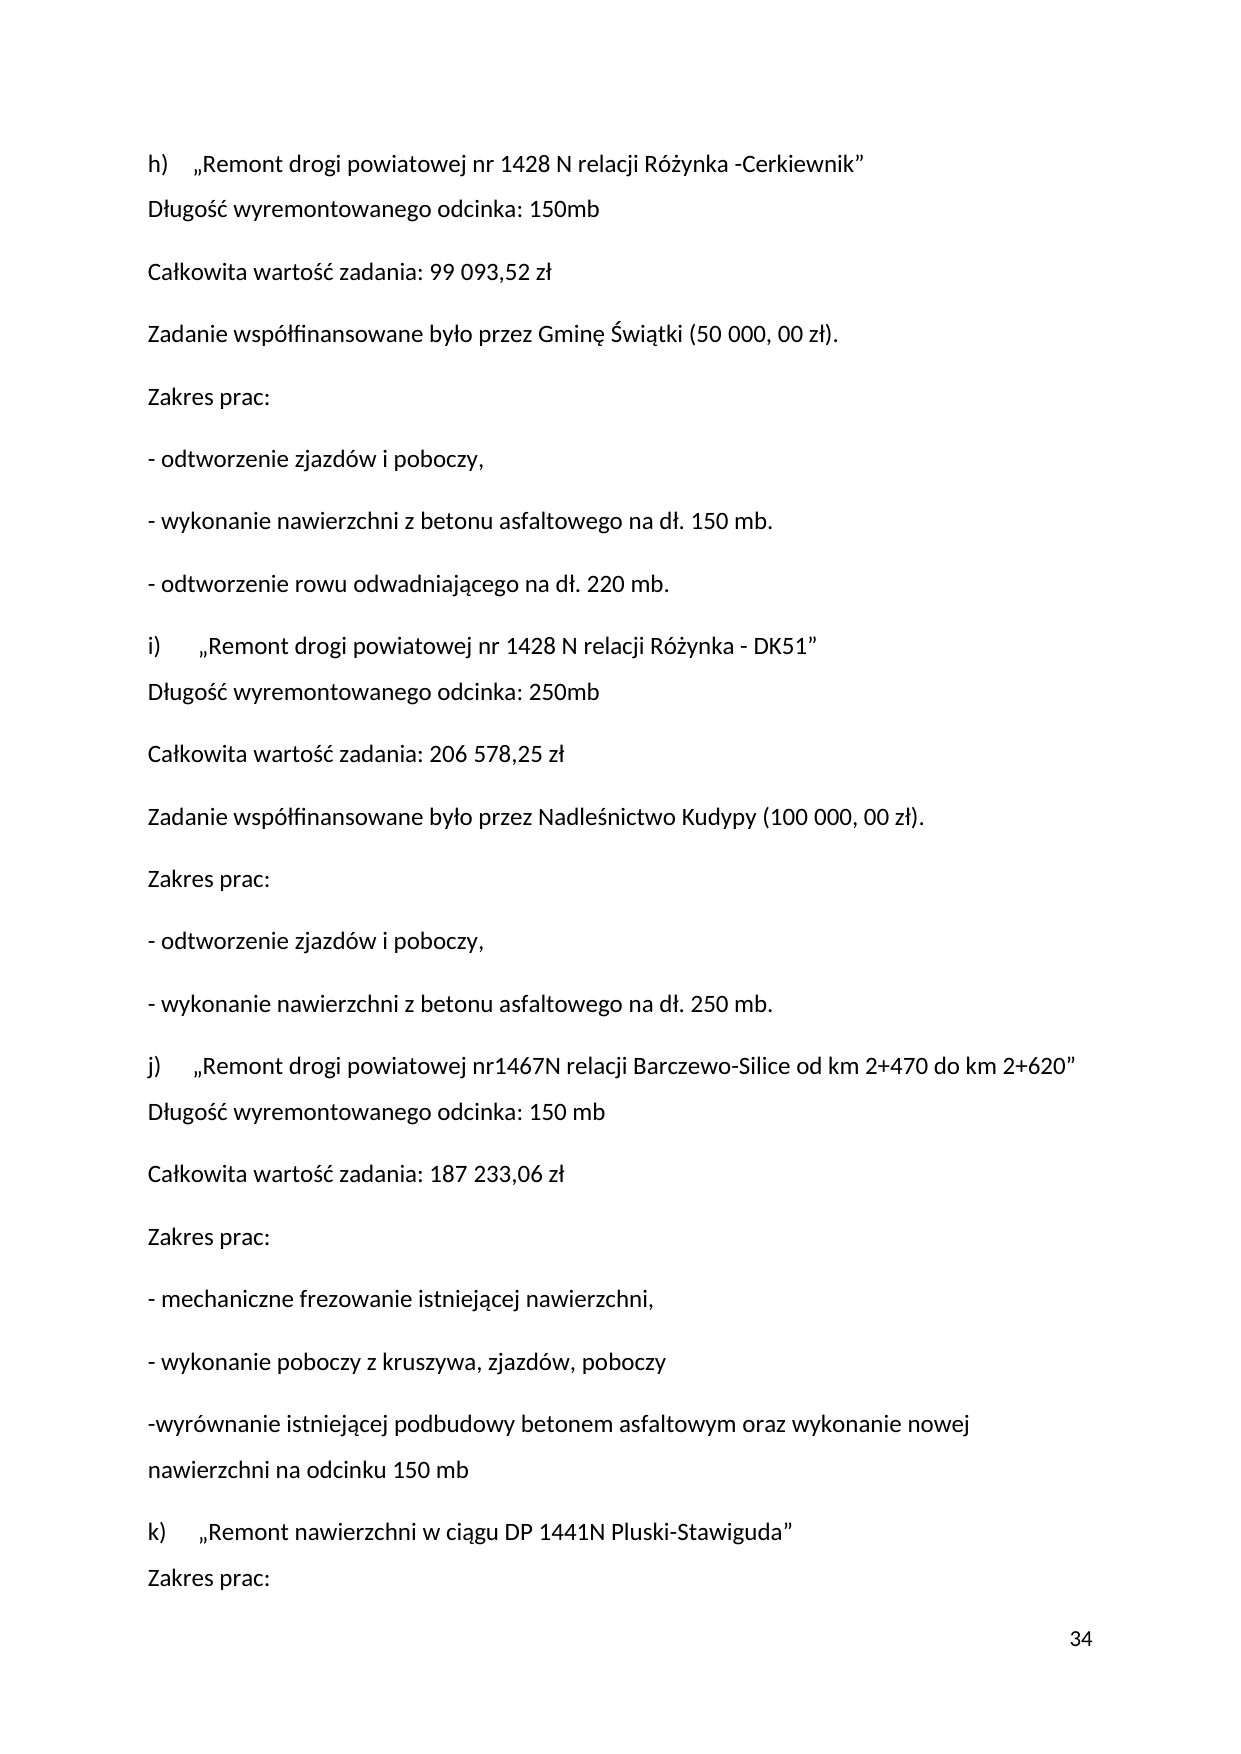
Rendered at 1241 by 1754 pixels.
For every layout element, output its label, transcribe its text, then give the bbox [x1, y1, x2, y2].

text Zakres prac: [148, 1221, 1092, 1251]
text Całkowita wartość zadania: 99 093,52 zł [148, 256, 1092, 286]
text - odtworzenie rowu odwadniającego na dł. 220 mb. [148, 568, 1092, 598]
text Zadanie współfinansowane było przez Nadleśnictwo Kudypy (100 000, 00 zł). [148, 801, 1092, 831]
text -wyrównanie istniejącej podbudowy betonem asfaltowym oraz wykonanie nowej nawierzchni na odcinku 150 mb [148, 1408, 1092, 1484]
text Całkowita wartość zadania: 206 578,25 zł [148, 738, 1092, 769]
text Zakres prac: [148, 1562, 1092, 1592]
text - odtworzenie zjazdów i poboczy, [148, 443, 1092, 473]
text Długość wyremontowanego odcinka: 250mb [148, 676, 1092, 706]
list „Remont drogi powiatowej nr1467N relacji Barczewo-Silice od km 2+470 do km 2+620” [148, 1050, 1092, 1081]
text - odtworzenie zjazdów i poboczy, [148, 926, 1092, 956]
text Długość wyremontowanego odcinka: 150 mb [148, 1096, 1092, 1127]
text - mechaniczne frezowanie istniejącej nawierzchni, [148, 1283, 1092, 1314]
text Zakres prac: [148, 381, 1092, 411]
text - wykonanie poboczy z kruszywa, zjazdów, poboczy [148, 1346, 1092, 1376]
list „Remont nawierzchni w ciągu DP 1441N Pluski-Stawiguda” [148, 1516, 1092, 1547]
list „Remont drogi powiatowej nr 1428 N relacji Różynka - DK51” [148, 630, 1092, 661]
text Zakres prac: [148, 863, 1092, 894]
text - wykonanie nawierzchni z betonu asfaltowego na dł. 150 mb. [148, 505, 1092, 536]
text Długość wyremontowanego odcinka: 150mb [148, 193, 1092, 224]
list „Remont drogi powiatowej nr 1428 N relacji Różynka -Cerkiewnik” [148, 148, 1092, 178]
text Zadanie współfinansowane było przez Gminę Świątki (50 000, 00 zł). [148, 318, 1092, 349]
text Całkowita wartość zadania: 187 233,06 zł [148, 1158, 1092, 1189]
text - wykonanie nawierzchni z betonu asfaltowego na dł. 250 mb. [148, 988, 1092, 1018]
